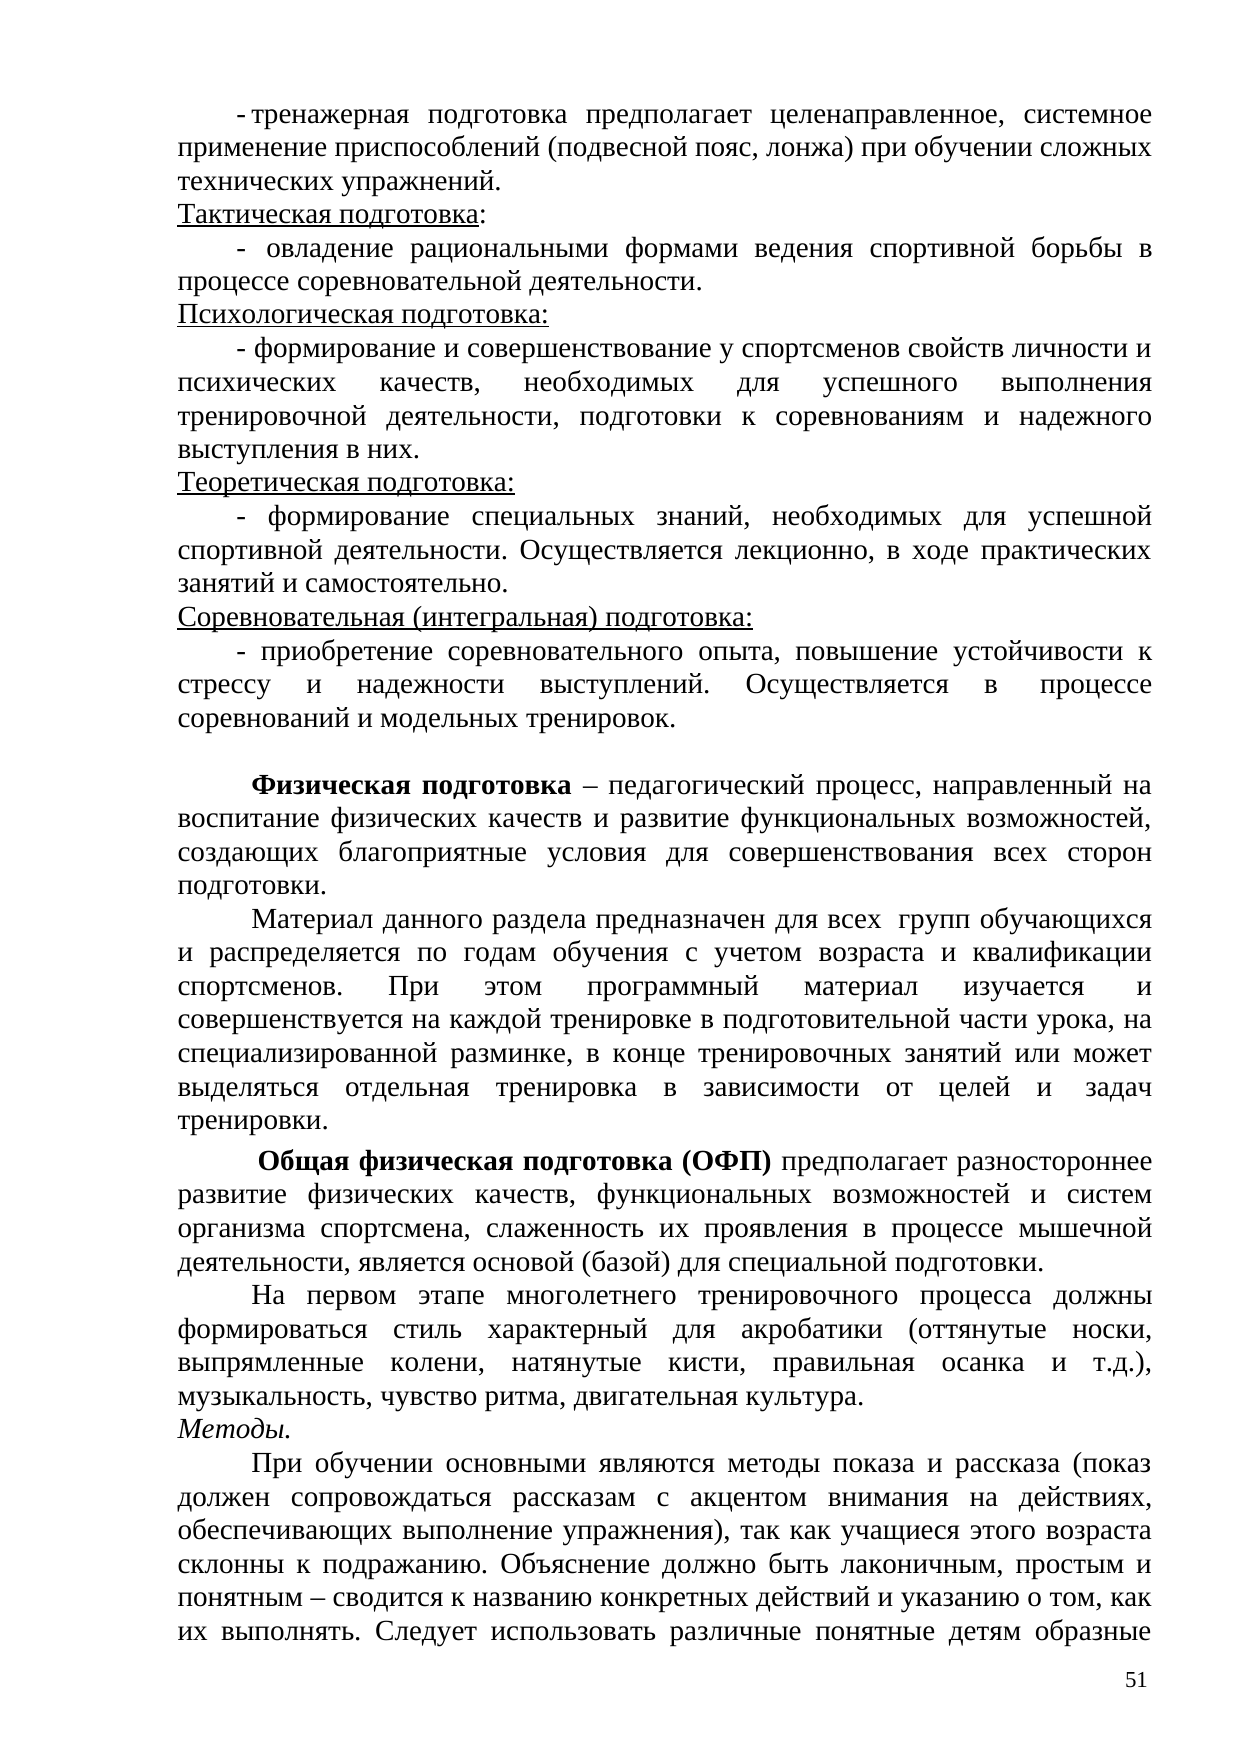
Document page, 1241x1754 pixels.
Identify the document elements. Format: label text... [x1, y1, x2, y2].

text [177, 1445, 1152, 1646]
list формирование специальных знаний, необходимых для успешной спортивной деятельности. Осуществляется лекционно, в ходе практических занятий и самостоятельно. [177, 498, 1152, 599]
text Психологическая подготовка: [177, 297, 1176, 331]
list формирование и совершенствование у спортсменов свойств личности и психических качеств, необходимых для успешного выполнения тренировочной деятельности, подготовки к соревнованиям и надежного выступления в них. [177, 331, 1152, 465]
text Методы. [177, 1412, 1176, 1445]
list овладение рациональными формами ведения спортивной борьбы в процессе соревновательной деятельности. [177, 230, 1152, 297]
text На первом этапе многолетнего тренировочного процесса должны формироваться стиль характерный для акробатики (оттянутые носки, выпрямленные колени, натянутые кисти, правильная осанка и т.д.), музыкальность, чувство ритма, двигательная культура. [177, 1277, 1152, 1411]
text Тактическая подготовка: [177, 196, 1176, 230]
list приобретение соревновательного опыта, повышение устойчивости к стрессу и надежности выступлений. Осуществляется в процессе соревнований и модельных тренировок. [177, 633, 1152, 733]
text Материал данного раздела предназначен для всех групп обучающихся и распределяется по годам обучения с учетом возраста и квалификации спортсменов. При этом программный материал изучается и совершенствуется на каждой тренировке в подготовительной части урока, на специализированной разминке, в конце тренировочных занятий или может выделяться отдельная тренировка в зависимости от целей и задач тренировки. [177, 901, 1152, 1136]
text Теоретическая подготовка: [177, 465, 1176, 498]
text Соревновательная (интегральная) подготовка: [177, 599, 1176, 633]
text Физическая подготовка – педагогический процесс, направленный на воспитание физических качеств и развитие функциональных возможностей, создающих благоприятные условия для совершенствования всех сторон подготовки. [177, 767, 1152, 901]
list тренажерная подготовка предполагает целенаправленное, системное применение приспособлений (подвесной пояс, лонжа) при обучении сложных технических упражнений. [177, 96, 1152, 196]
text Общая физическая подготовка (ОФП) предполагает разностороннее развитие физических качеств, функциональных возможностей и систем организма спортсмена, слаженность их проявления в процессе мышечной деятельности, является основой (базой) для специальной подготовки. [177, 1143, 1152, 1277]
